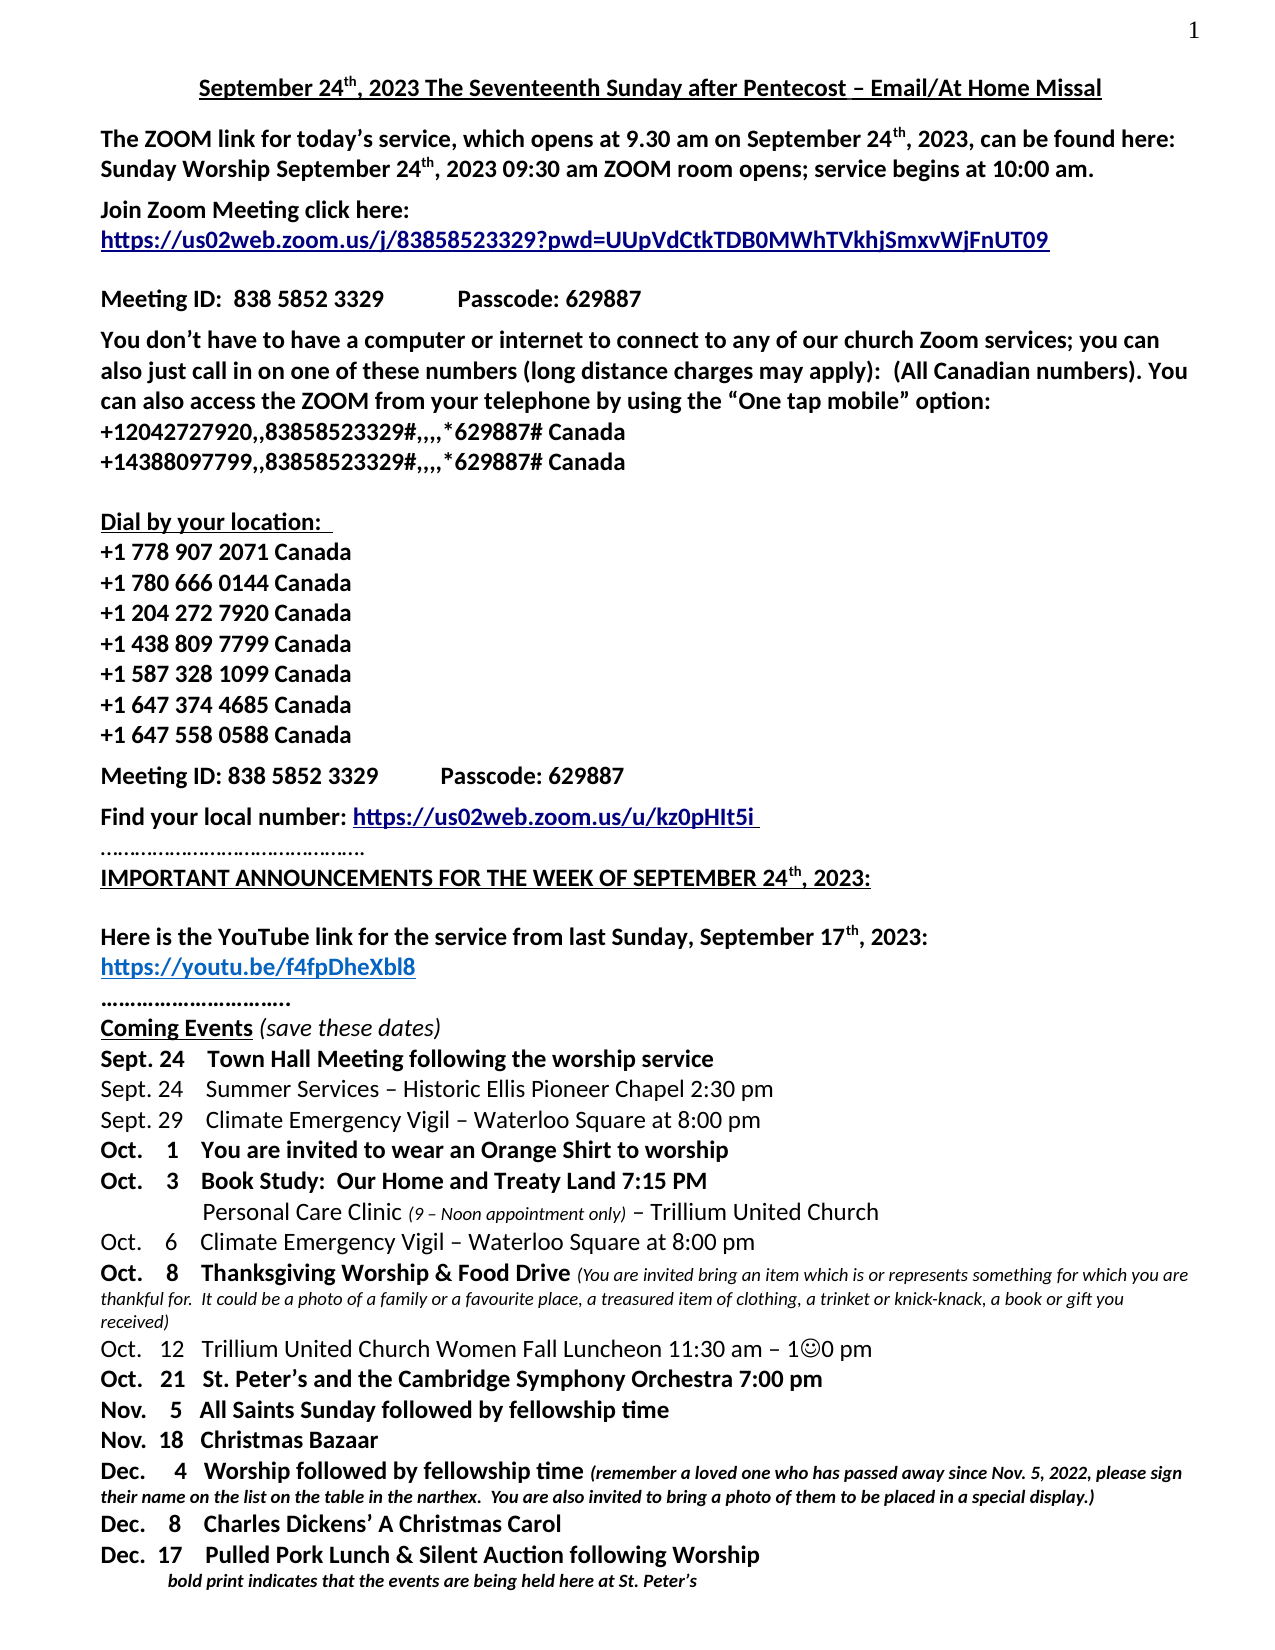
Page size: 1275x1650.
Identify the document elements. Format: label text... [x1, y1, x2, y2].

text Personal Care Clinic (9 – Noon appointment only) – Trillium United Church [100, 1196, 1200, 1226]
text Sept. 29 Climate Emergency Vigil – Waterloo Square at 8:00 pm [100, 1104, 1200, 1135]
text Dec. 17 Pulled Pork Lunch & Silent Auction following Worship [100, 1539, 1200, 1570]
text Meeting ID: 838 5852 3329 Passcode: 629887 [100, 760, 1200, 791]
text Oct. 1 You are invited to wear an Orange Shirt to worship [100, 1135, 1200, 1165]
text The ZOOM link for today’s service, which opens at 9.30 am on September 24th, 2023, can be found here: [100, 123, 1200, 154]
text Dec. 8 Charles Dickens’ A Christmas Carol [100, 1509, 1200, 1539]
text IMPORTANT ANNOUNCEMENTS FOR THE WEEK OF SEPTEMBER 24th, 2023: [100, 862, 1200, 921]
text Oct. 3 Book Study: Our Home and Treaty Land 7:15 PM [100, 1165, 1200, 1196]
text Sept. 24 Town Hall Meeting following the worship service [100, 1043, 1200, 1074]
text Coming Events (save these dates) [100, 1013, 1200, 1043]
text Oct. 6 Climate Emergency Vigil – Waterloo Square at 8:00 pm [100, 1226, 1200, 1257]
text +14388097799,,83858523329#,,,,*629887# Canada [100, 446, 1200, 506]
text Sunday Worship September 24th, 2023 09:30 am ZOOM room opens; service begins at 10:00 am. [100, 154, 1200, 184]
text September 24th, 2023 The Seventeenth Sunday after Pentecost – Email/At Home Missal [100, 72, 1200, 103]
text +1 647 374 4685 Canada +1 647 558 0588 Canada [100, 689, 1200, 750]
text You don’t have to have a computer or internet to connect to any of our church Zoom services; you can also just call in on one of these numbers (long distance charges may apply): (All Canadian numbers). You can also access the ZOOM from your telephone by using the “One tap mobile” option: [100, 324, 1200, 416]
text Oct. 12 Trillium United Church Women Fall Luncheon 11:30 am – 10 pm [100, 1333, 1200, 1364]
text Dial by your location: [100, 506, 1200, 536]
text +1 204 272 7920 Canada +1 438 809 7799 Canada [100, 597, 1200, 658]
text +12042727920,,83858523329#,,,,*629887# Canada [100, 416, 1200, 446]
text +1 780 666 0144 Canada [100, 567, 1200, 597]
text Find your local number: https://us02web.zoom.us/u/kz0pHIt5i [100, 801, 1200, 831]
text Oct. 21 St. Peter’s and the Cambridge Symphony Orchestra 7:00 pm [100, 1364, 1200, 1394]
text ………………………………………. [100, 831, 1200, 862]
text +1 587 328 1099 Canada [100, 658, 1200, 689]
text bold print indicates that the events are being held here at St. Peter’s [100, 1570, 1200, 1593]
text ………………………….. [100, 982, 1200, 1013]
text Oct. 8 Thanksgiving Worship & Food Drive (You are invited bring an item which is or represents something for which you are thankful for. It could be a photo of a family or a favourite place, a treasured item of clothing, a trinket or knick-knack, a book or gift you received) [100, 1257, 1200, 1333]
text Nov. 5 All Saints Sunday followed by fellowship time [100, 1394, 1200, 1425]
text Here is the YouTube link for the service from last Sunday, September 17th, 2023: https://youtu.be/f4fpDheXbl8 [100, 921, 1200, 982]
text Dec. 4 Worship followed by fellowship time (remember a loved one who has passed away since Nov. 5, 2022, please sign their name on the list on the table in the narthex. You are also invited to bring a photo of them to be placed in a special display.) [100, 1455, 1200, 1509]
text Nov. 18 Christmas Bazaar [100, 1425, 1200, 1455]
text Join Zoom Meeting click here: https://us02web.zoom.us/j/83858523329?pwd=UUpVdCtkTDB0MWhTVkhjSmxvWjFnUT09 [100, 194, 1200, 255]
text Sept. 24 Summer Services – Historic Ellis Pioneer Chapel 2:30 pm [100, 1074, 1200, 1104]
text +1 778 907 2071 Canada [100, 536, 1200, 567]
text Meeting ID: 838 5852 3329 Passcode: 629887 [100, 283, 1200, 314]
